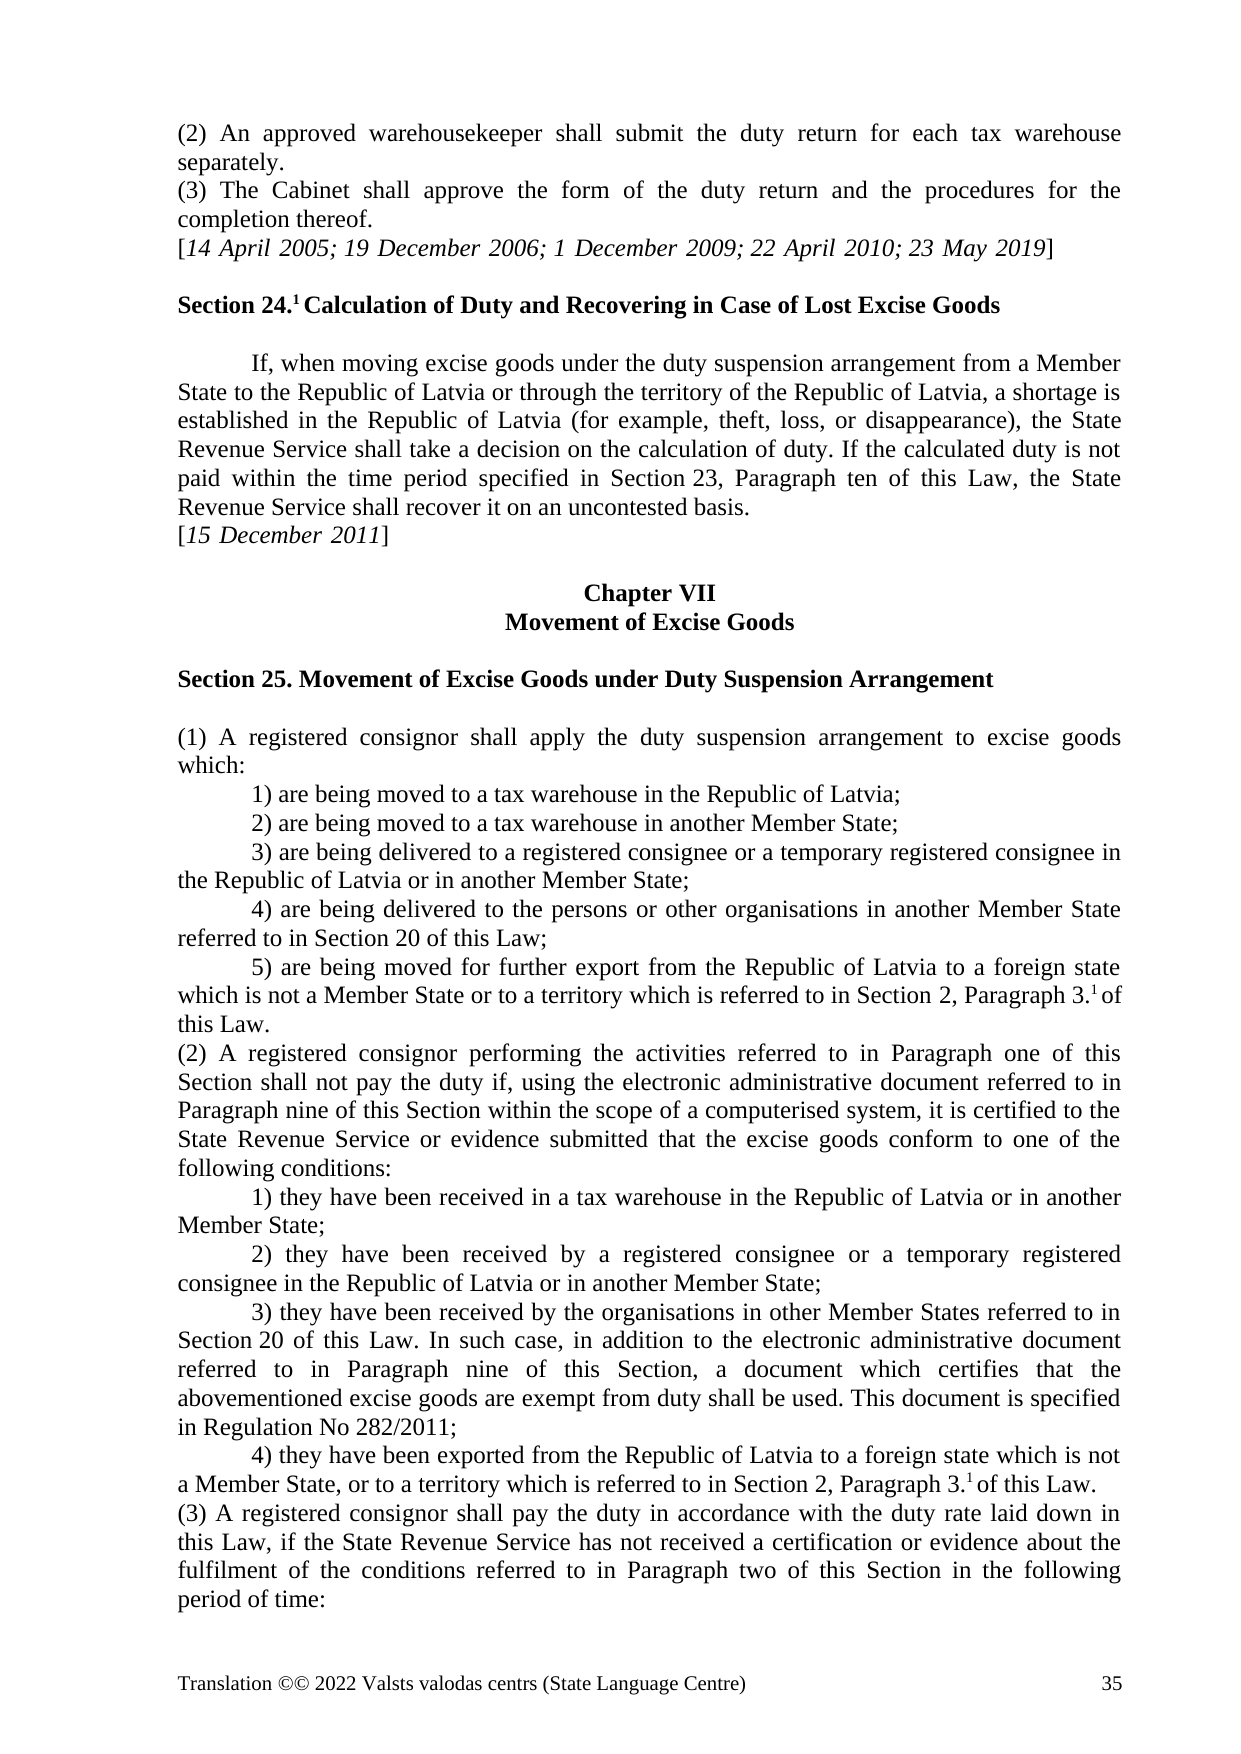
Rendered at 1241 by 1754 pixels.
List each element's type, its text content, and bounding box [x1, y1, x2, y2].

text 1) they have been received in a tax warehouse in the Republic of Latvia or in another Member State; [177, 1182, 1122, 1239]
text Section 25. Movement of Excise Goods under Duty Suspension Arrangement [177, 664, 1122, 693]
text 2) they have been received by a registered consignee or a temporary registered consignee in the Republic of Latvia or in another Member State; [177, 1239, 1122, 1297]
text 4) are being delivered to the persons or other organisations in another Member State referred to in Section 20 of this Law; [177, 894, 1122, 952]
text 1) are being moved to a tax warehouse in the Republic of Latvia; [177, 779, 1122, 808]
text Movement of Excise Goods [177, 607, 1122, 636]
text 5) are being moved for further export from the Republic of Latvia to a foreign state which is not a Member State or to a territory which is referred to in Section 2, Paragraph 3.1 of this Law. [177, 952, 1122, 1038]
text 3) are being delivered to a registered consignee or a temporary registered consignee in the Republic of Latvia or in another Member State; [177, 837, 1122, 894]
text 2) are being moved to a tax warehouse in another Member State; [177, 808, 1122, 837]
text (3) The Cabinet shall approve the form of the duty return and the procedures for the completion thereof. [177, 176, 1122, 233]
text 4) they have been exported from the Republic of Latvia to a foreign state which is not a Member State, or to a territory which is referred to in Section 2, Paragraph 3.1 of this Law. [177, 1441, 1122, 1498]
text (2) A registered consignor performing the activities referred to in Paragraph one of this Section shall not pay the duty if, using the electronic administrative document referred to in Paragraph nine of this Section within the scope of a computerised system, it is certified to the State Revenue Service or evidence submitted that the excise goods conform to one of the following conditions: [177, 1038, 1122, 1182]
text 3) they have been received by the organisations in other Member States referred to in Section 20 of this Law. In such case, in addition to the electronic administrative document referred to in Paragraph nine of this Section, a document which certifies that the abovementioned excise goods are exempt from duty shall be used. This document is specified in Regulation No 282/2011; [177, 1297, 1122, 1441]
text Chapter VII [177, 578, 1122, 607]
text (3) A registered consignor shall pay the duty in accordance with the duty rate laid down in this Law, if the State Revenue Service has not received a certification or evidence about the fulfilment of the conditions referred to in Paragraph two of this Section in the following period of time: [177, 1498, 1122, 1613]
text Section 24.1 Calculation of Duty and Recovering in Case of Lost Excise Goods [177, 291, 1122, 319]
text (2) An approved warehousekeeper shall submit the duty return for each tax warehouse separately. [177, 118, 1122, 176]
text If, when moving excise goods under the duty suspension arrangement from a Member State to the Republic of Latvia or through the territory of the Republic of Latvia, a shortage is established in the Republic of Latvia (for example, theft, loss, or disappearance), the State Revenue Service shall take a decision on the calculation of duty. If the calculated duty is not paid within the time period specified in Section 23, Paragraph ten of this Law, the State Revenue Service shall recover it on an uncontested basis. [177, 348, 1122, 521]
text [15 December 2011] [177, 521, 1122, 549]
text (1) A registered consignor shall apply the duty suspension arrangement to excise goods which: [177, 722, 1122, 779]
text [14 April 2005; 19 December 2006; 1 December 2009; 22 April 2010; 23 May 2019] [177, 233, 1122, 262]
